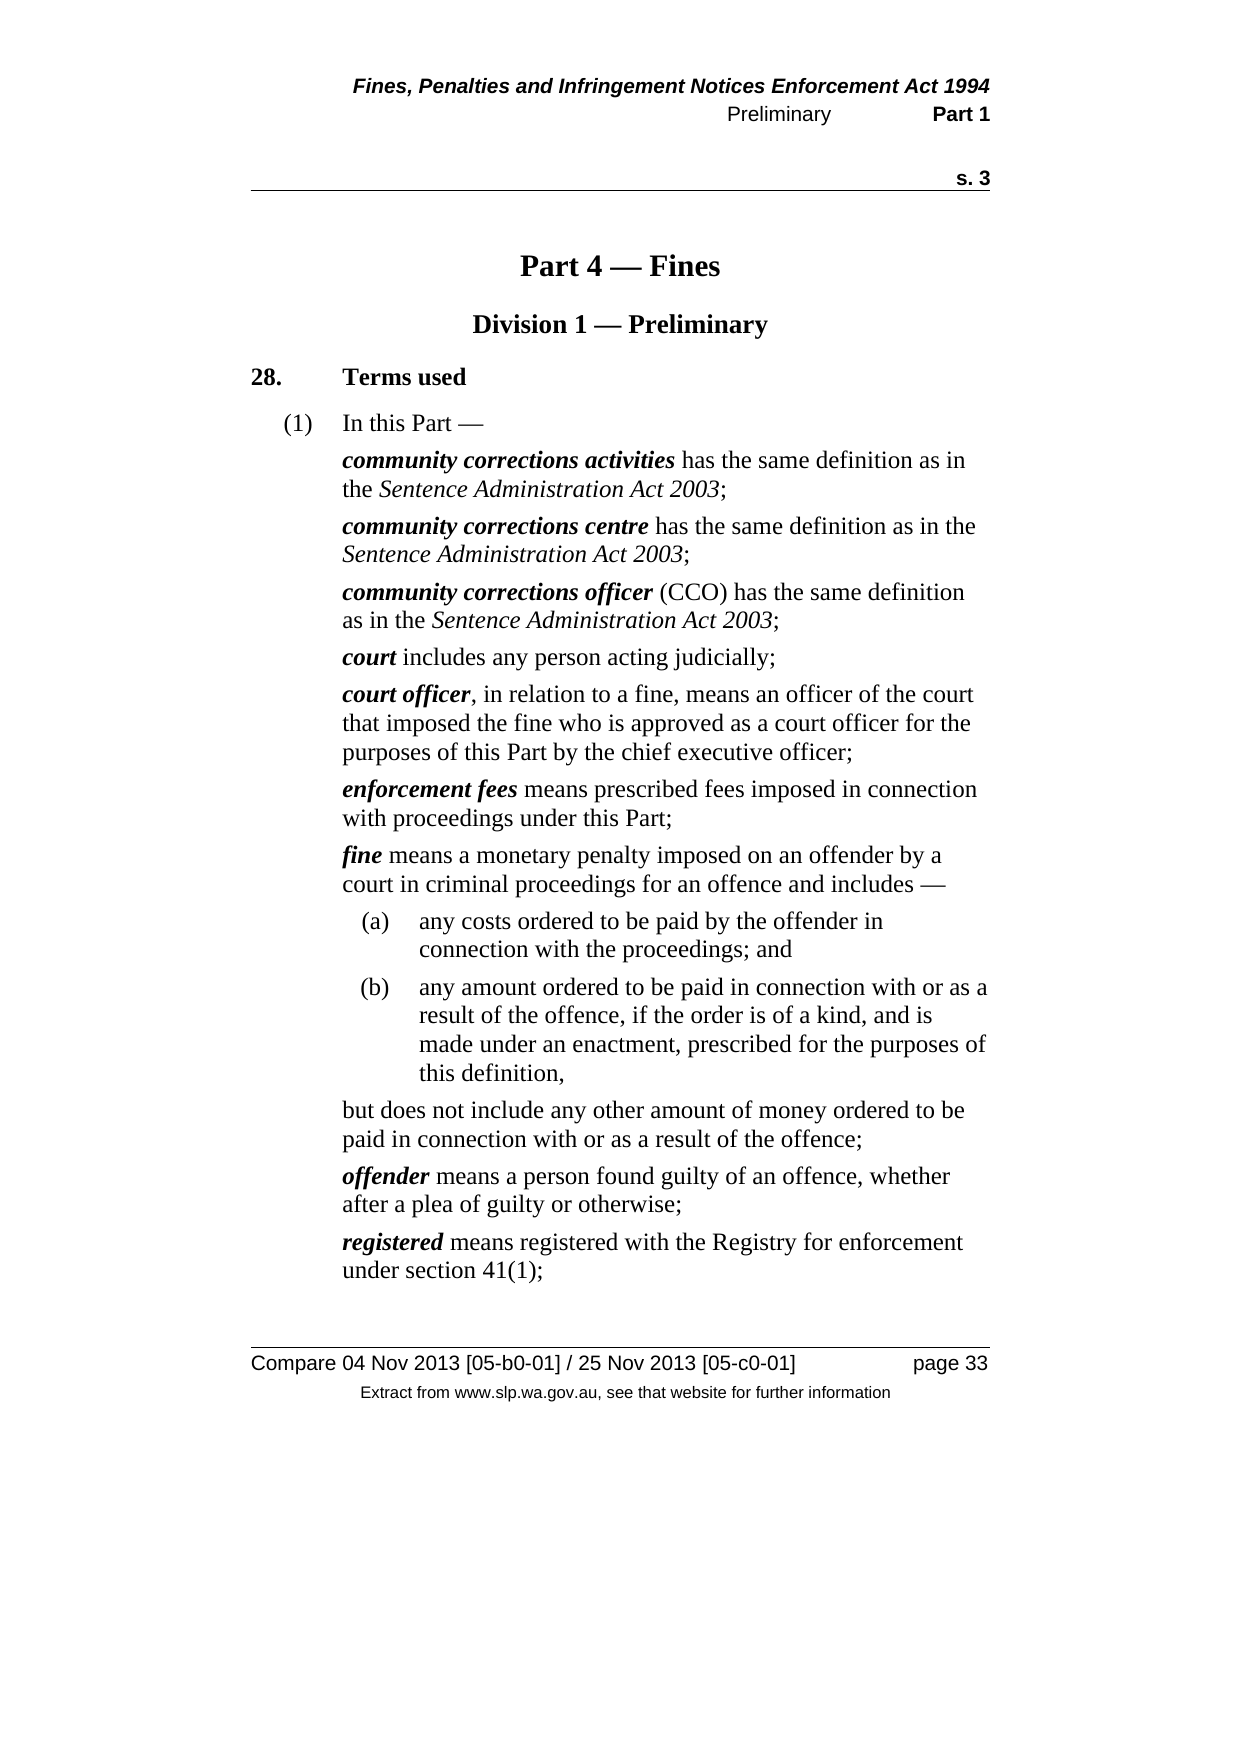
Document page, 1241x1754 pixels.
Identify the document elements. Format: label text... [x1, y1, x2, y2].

text fine means a monetary penalty imposed on an offender by a court in criminal proceedings for an offence and includes — [251, 840, 990, 897]
subtitle Part 4 — Fines [251, 247, 990, 283]
text registered means registered with the Registry for enforcement under section 41(1); [251, 1227, 990, 1284]
text (a) any costs ordered to be paid by the offender in connection with the proceedings; and [251, 906, 990, 963]
subtitle Division 1 — Preliminary [251, 308, 990, 339]
text court includes any person acting judicially; [251, 642, 990, 671]
text community corrections officer (CCO) has the same definition as in the Sentence Administration Act 2003; [251, 577, 990, 634]
text community corrections activities has the same definition as in the Sentence Administration Act 2003; [251, 445, 990, 502]
text court officer, in relation to a fine, means an officer of the court that imposed the fine who is approved as a court officer for the purposes of this Part by the chief executive officer; [251, 679, 990, 766]
text enforcement fees means prescribed fees imposed in connection with proceedings under this Part; [251, 774, 990, 832]
subtitle 28. Terms used [251, 362, 990, 391]
text (b) any amount ordered to be paid in connection with or as a result of the offence, if the order is of a kind, and is made under an enactment, prescribed for the purposes of this definition, [251, 972, 990, 1087]
text community corrections centre has the same definition as in the Sentence Administration Act 2003; [251, 511, 990, 568]
text (1) In this Part — [251, 408, 990, 437]
text offender means a person found guilty of an offence, whether after a plea of guilty or otherwise; [251, 1161, 990, 1218]
text but does not include any other amount of money ordered to be paid in connection with or as a result of the offence; [251, 1095, 990, 1152]
